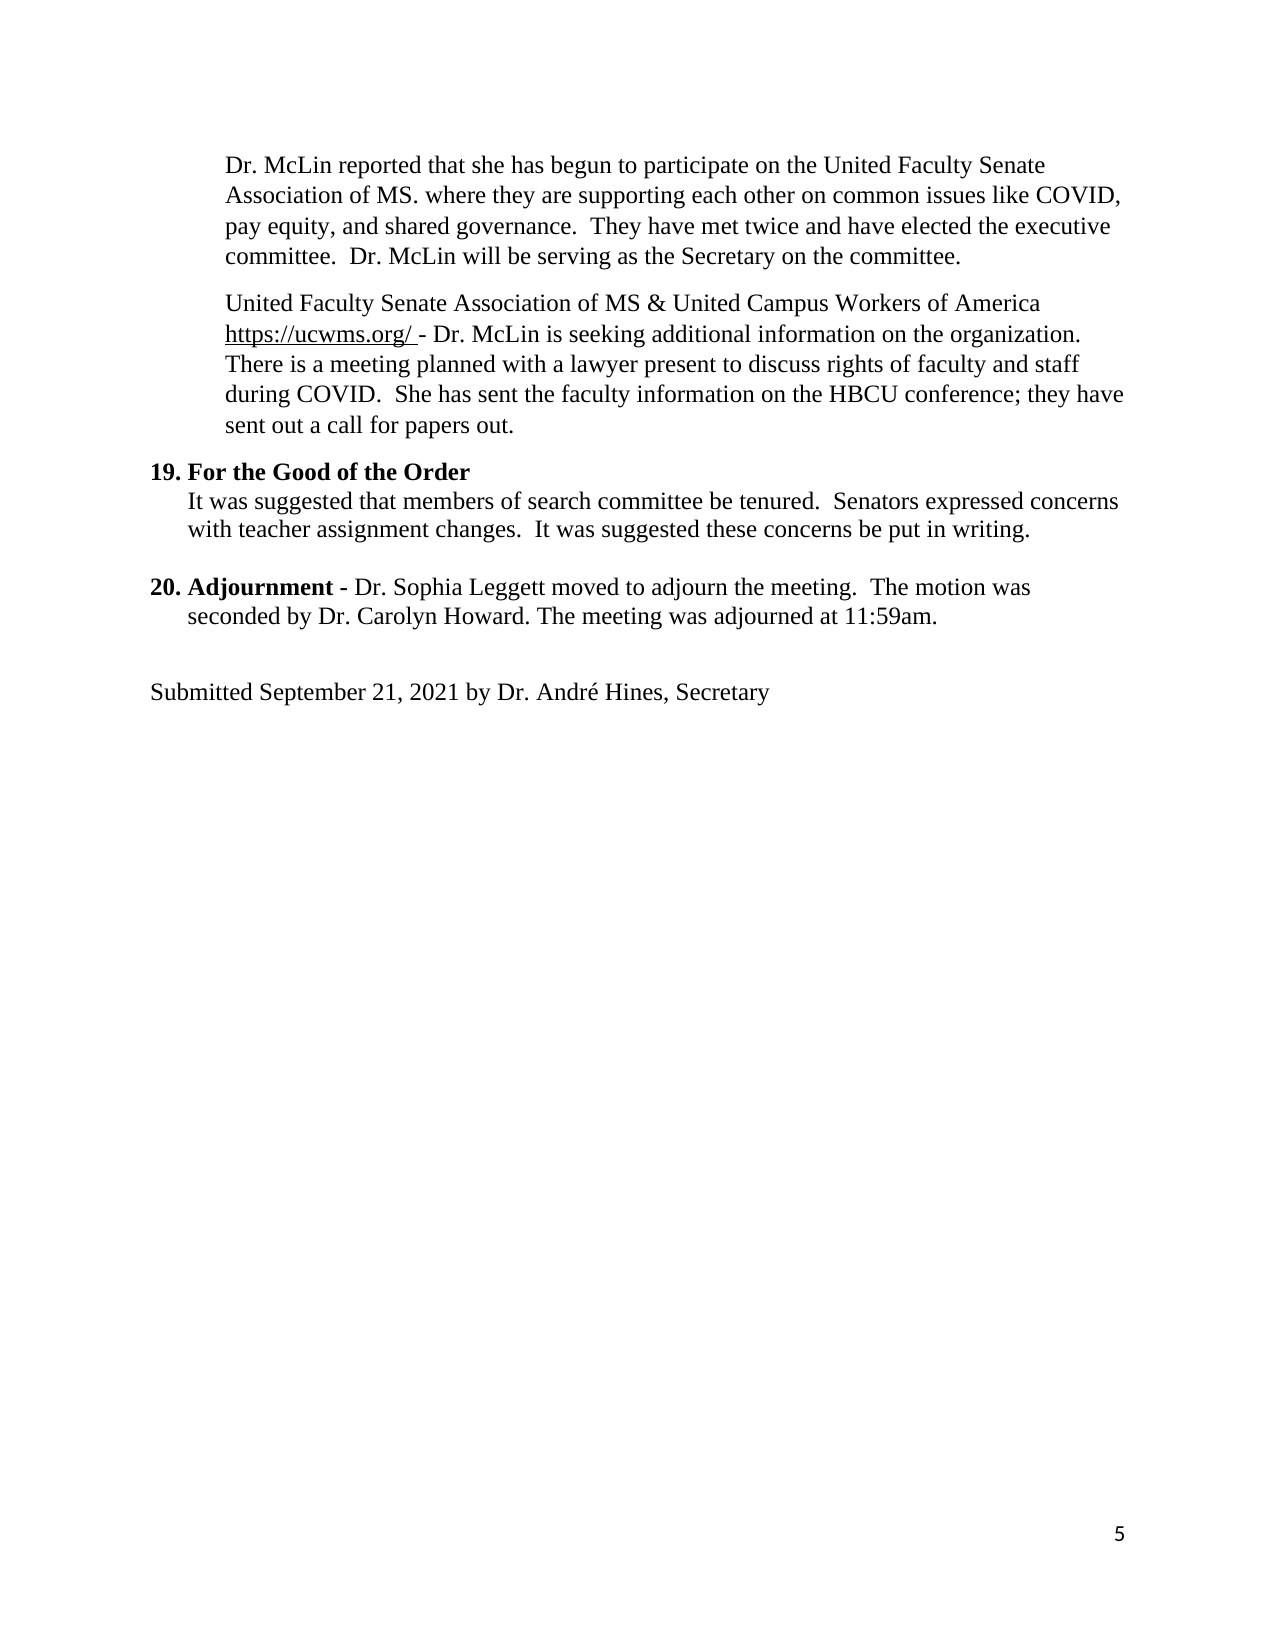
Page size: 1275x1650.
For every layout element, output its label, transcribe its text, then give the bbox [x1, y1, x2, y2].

list For the Good of the Order [150, 457, 1125, 486]
list Adjournment - Dr. Sophia Leggett moved to adjourn the meeting. The motion was seconded by Dr. Carolyn Howard. The meeting was adjourned at 11:59am. [150, 572, 1125, 629]
text Dr. McLin reported that she has begun to participate on the United Faculty Senate Association of MS. where they are supporting each other on common issues like COVID, pay equity, and shared governance. They have met twice and have elected the executive committee. Dr. McLin will be serving as the Secretary on the committee. [225, 150, 1125, 270]
list It was suggested that members of search committee be tenured. Senators expressed concerns with teacher assignment changes. It was suggested these concerns be put in writing. [187, 486, 1125, 543]
text United Faculty Senate Association of MS & United Campus Workers of America https://ucwms.org/ - Dr. McLin is seeking additional information on the organization. There is a meeting planned with a lawyer present to discuss rights of faculty and staff during COVID. She has sent the faculty information on the HBCU conference; they have sent out a call for papers out. [225, 288, 1125, 439]
text Submitted September 21, 2021 by Dr. André Hines, Secretary [150, 677, 1125, 705]
